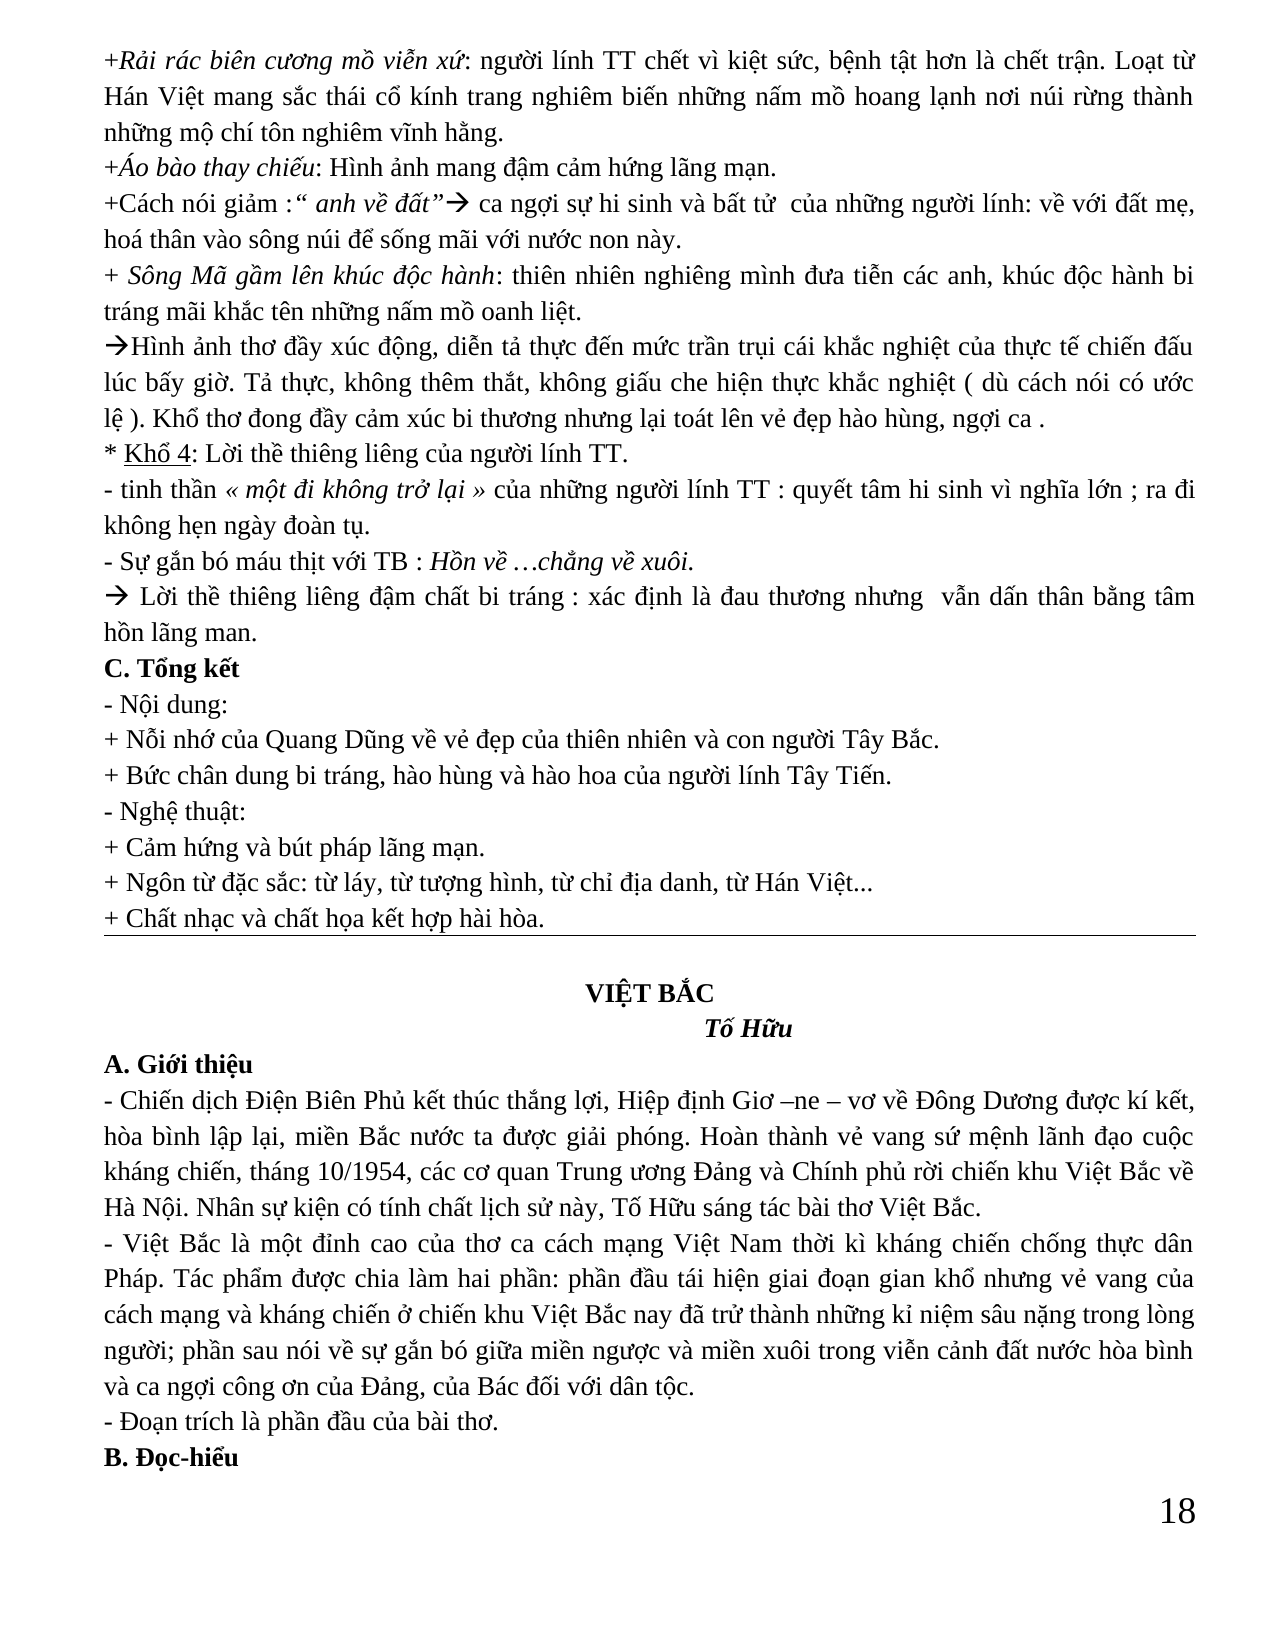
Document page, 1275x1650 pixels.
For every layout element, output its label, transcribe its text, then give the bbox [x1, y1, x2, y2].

list + Chất nhạc và chất họa kết hợp hài hòa. [103, 902, 1196, 936]
text - tinh thần « một đi không trở lại » của những người lính TT : quyết tâm hi sinh vì nghĩa lớn ; ra đi không hẹn ngày đoàn tụ. [103, 473, 1196, 540]
text - Đoạn trích là phần đầu của bài thơ. [103, 1406, 1196, 1437]
text A. Giới thiệu [103, 1048, 1196, 1079]
text - Sự gắn bó máu thịt với TB : Hồn về …chẳng về xuôi. [103, 545, 1196, 576]
text VIỆT BẮC [103, 977, 1196, 1008]
text - Việt Bắc là một đỉnh cao của thơ ca cách mạng Việt Nam thời kì kháng chiến chống thực dân Pháp. Tác phẩm được chia làm hai phần: phần đầu tái hiện giai đoạn gian khổ nhưng vẻ vang của cách mạng và kháng chiến ở chiến khu Việt Bắc nay đã trử thành những kỉ niệm sâu nặng trong lòng người; phần sau nói về sự gắn bó giữa miền ngược và miền xuôi trong viễn cảnh đất nước hòa bình và ca ngợi công ơn của Đảng, của Bác đối với dân tộc. [103, 1227, 1196, 1401]
list + Ngôn từ đặc sắc: từ láy, từ tượng hình, từ chỉ địa danh, từ Hán Việt... [103, 866, 1196, 898]
text +Áo bào thay chiếu: Hình ảnh mang đậm cảm hứng lãng mạn. [103, 152, 1196, 183]
text - Nghệ thuật: [103, 795, 1196, 826]
text Tố Hữu [628, 1012, 1196, 1044]
text - Nội dung: [103, 688, 1196, 719]
text Lời thề thiêng liêng đậm chất bi tráng : xác định là đau thương nhưng vẫn dấn thân bằng tâm hồn lãng man. [103, 581, 1196, 647]
text + Nỗi nhớ của Quang Dũng về vẻ đẹp của thiên nhiên và con người Tây Bắc. [103, 723, 1196, 755]
text - Chiến dịch Điện Biên Phủ kết thúc thắng lợi, Hiệp định Giơ –ne – vơ về Đông Dương được kí kết, hòa bình lập lại, miền Bắc nước ta được giải phóng. Hoàn thành vẻ vang sứ mệnh lãnh đạo cuộc kháng chiến, tháng 10/1954, các cơ quan Trung ương Đảng và Chính phủ rời chiến khu Việt Bắc về Hà Nội. Nhân sự kiện có tính chất lịch sử này, Tố Hữu sáng tác bài thơ Việt Bắc. [103, 1084, 1196, 1222]
text +Rải rác biên cương mồ viễn xứ: người lính TT chết vì kiệt sức, bệnh tật hơn là chết trận. Loạt từ Hán Việt mang sắc thái cổ kính trang nghiêm biến những nấm mồ hoang lạnh nơi núi rừng thành những mộ chí tôn nghiêm vĩnh hằng. [103, 44, 1196, 147]
list + Cảm hứng và bút pháp lãng mạn. [103, 831, 1196, 862]
text B. Đọc-hiểu [103, 1441, 1196, 1472]
text + Sông Mã gầm lên khúc độc hành: thiên nhiên nghiêng mình đưa tiễn các anh, khúc độc hành bi tráng mãi khắc tên những nấm mồ oanh liệt. [103, 259, 1196, 326]
text + Bức chân dung bi tráng, hào hùng và hào hoa của người lính Tây Tiến. [103, 759, 1196, 790]
text Hình ảnh thơ đầy xúc động, diễn tả thực đến mức trần trụi cái khắc nghiệt của thực tế chiến đấu lúc bấy giờ. Tả thực, không thêm thắt, không giấu che hiện thực khắc nghiệt ( dù cách nói có ước lệ ). Khổ thơ đong đầy cảm xúc bi thương nhưng lại toát lên vẻ đẹp hào hùng, ngợi ca . [103, 330, 1196, 433]
text C. Tổng kết [103, 652, 1196, 683]
text +Cách nói giảm :“ anh về đất” ca ngợi sự hi sinh và bất tử của những người lính: về với đất mẹ, hoá thân vào sông núi để sống mãi với nước non này. [103, 187, 1196, 254]
text * Khổ 4: Lời thề thiêng liêng của người lính TT. [103, 438, 1196, 469]
